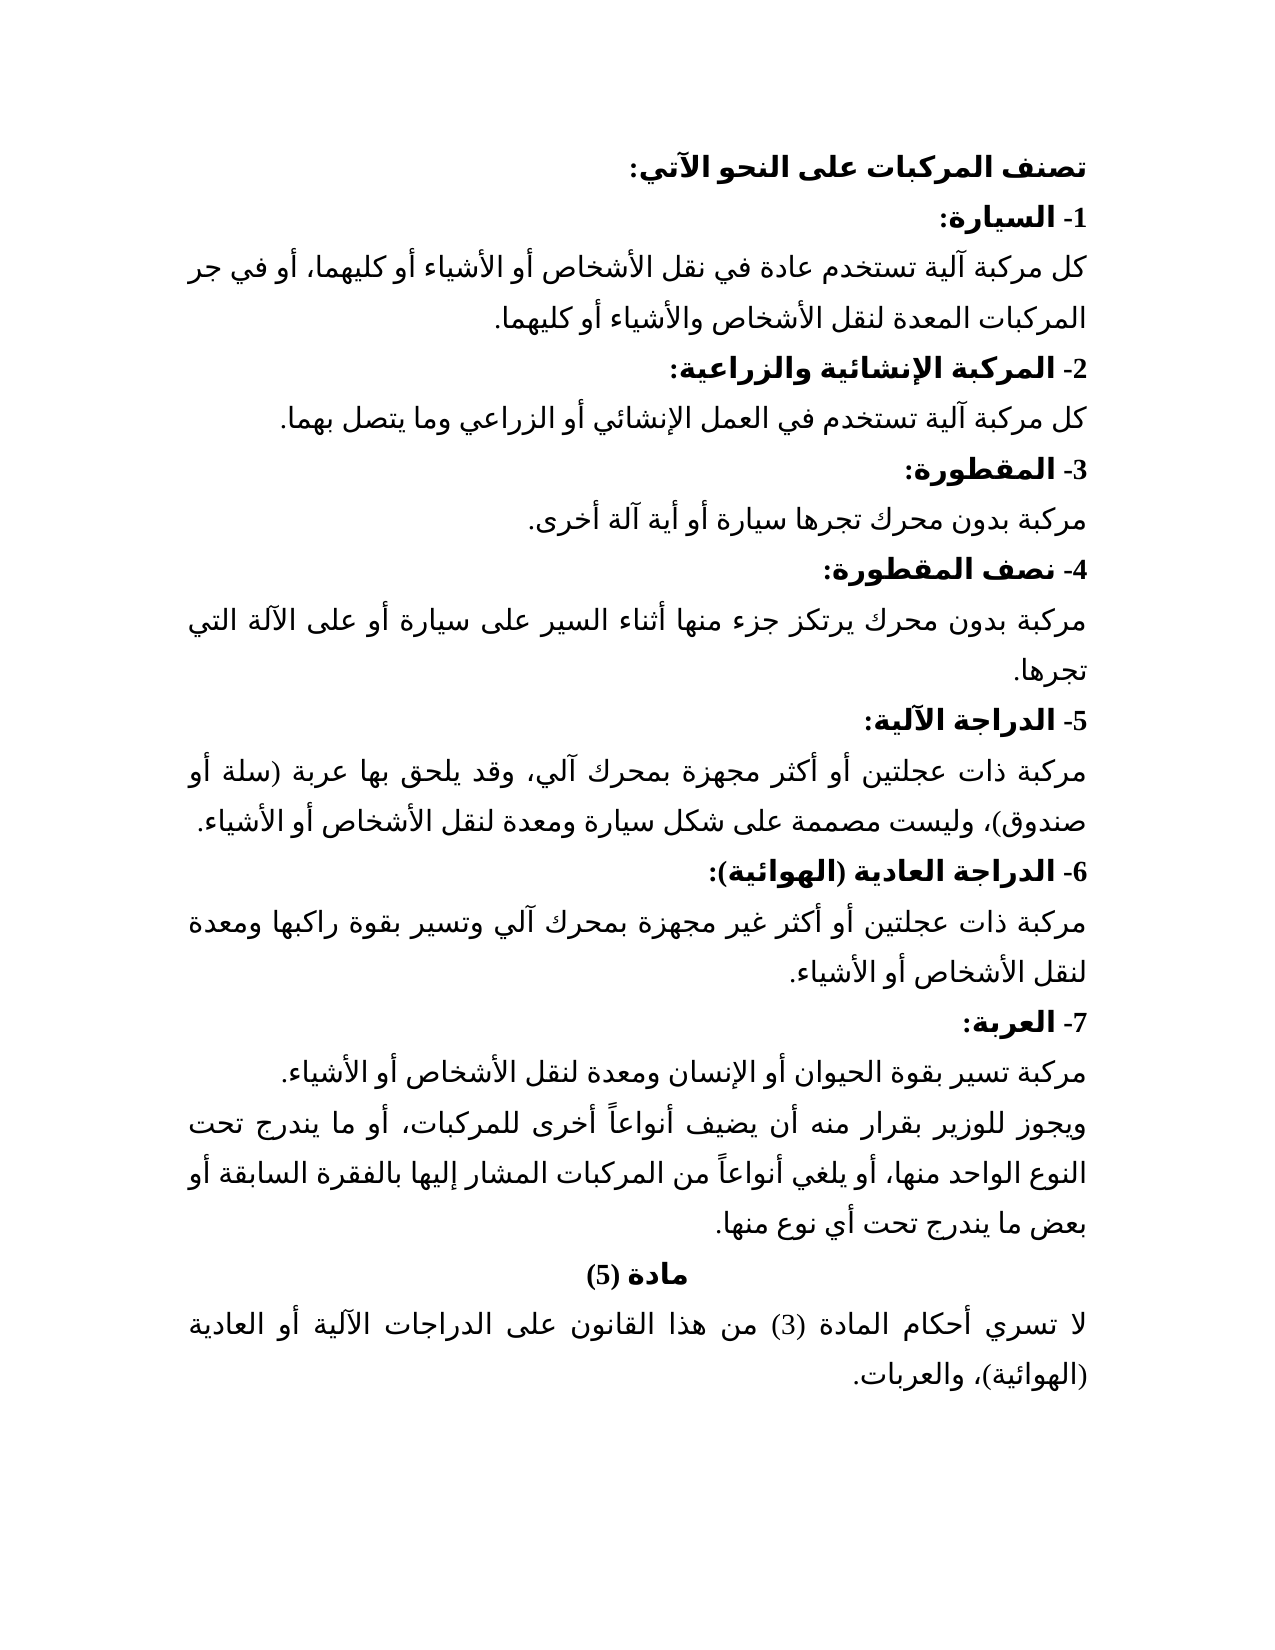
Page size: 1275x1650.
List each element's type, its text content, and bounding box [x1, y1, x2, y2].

text 3- المقطورة: [187, 452, 1087, 485]
text مادة (5) [187, 1257, 1087, 1290]
text كل مركبة آلية تستخدم عادة في نقل الأشخاص أو الأشياء أو كليهما، أو في جر المركبات المعدة لنقل الأشخاص والأشياء أو كليهما. [187, 251, 1087, 334]
text 6- الدراجة العادية (الهوائية): [187, 854, 1087, 888]
text تصنف المركبات على النحو الآتي: [187, 150, 1087, 183]
text 5- الدراجة الآلية: [187, 703, 1087, 737]
text مركبة بدون محرك تجرها سيارة أو أية آلة أخرى. [187, 502, 1087, 536]
text 2- المركبة الإنشائية والزراعية: [187, 351, 1087, 385]
text 1- السيارة: [187, 200, 1087, 234]
text ويجوز للوزير بقرار منه أن يضيف أنواعاً أخرى للمركبات، أو ما يندرج تحت النوع الواحد منها، أو يلغي أنواعاً من المركبات المشار إليها بالفقرة السابقة أو بعض ما يندرج تحت أي نوع منها. [187, 1106, 1087, 1240]
text 7- العربة: [187, 1005, 1087, 1039]
text 4- نصف المقطورة: [187, 552, 1087, 586]
text مركبة بدون محرك يرتكز جزء منها أثناء السير على سيارة أو على الآلة التي تجرها. [187, 603, 1087, 687]
text كل مركبة آلية تستخدم في العمل الإنشائي أو الزراعي وما يتصل بهما. [187, 402, 1087, 435]
text مركبة تسير بقوة الحيوان أو الإنسان ومعدة لنقل الأشخاص أو الأشياء. [187, 1056, 1087, 1089]
text مركبة ذات عجلتين أو أكثر مجهزة بمحرك آلي، وقد يلحق بها عربة (سلة أو صندوق)، وليست مصممة على شكل سيارة ومعدة لنقل الأشخاص أو الأشياء. [187, 754, 1087, 838]
text مركبة ذات عجلتين أو أكثر غير مجهزة بمحرك آلي وتسير بقوة راكبها ومعدة لنقل الأشخاص أو الأشياء. [187, 905, 1087, 988]
text لا تسري أحكام المادة (3) من هذا القانون على الدراجات الآلية أو العادية (الهوائية)، والعربات. [187, 1307, 1087, 1391]
